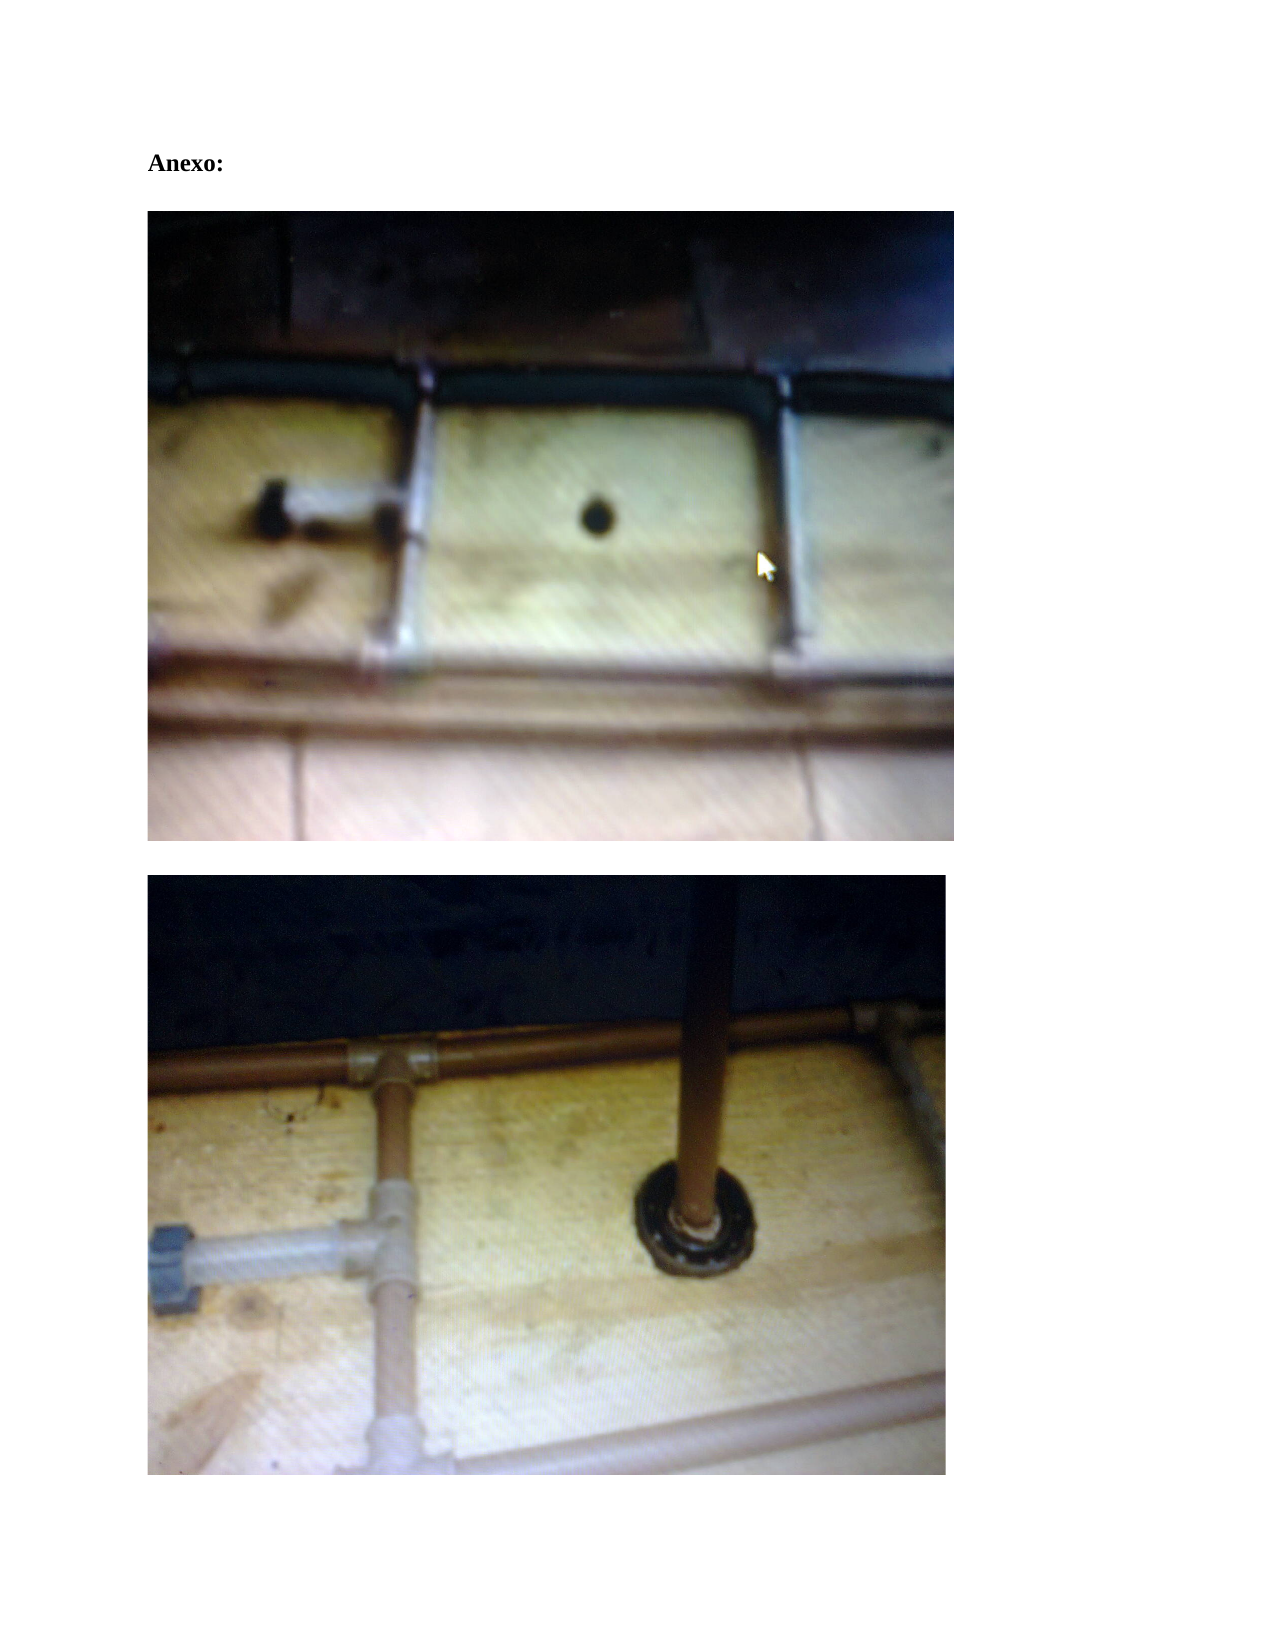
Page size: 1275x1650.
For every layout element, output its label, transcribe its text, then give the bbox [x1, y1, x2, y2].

picture [147, 875, 946, 1475]
picture [147, 211, 954, 841]
text Anexo: [148, 148, 1127, 176]
